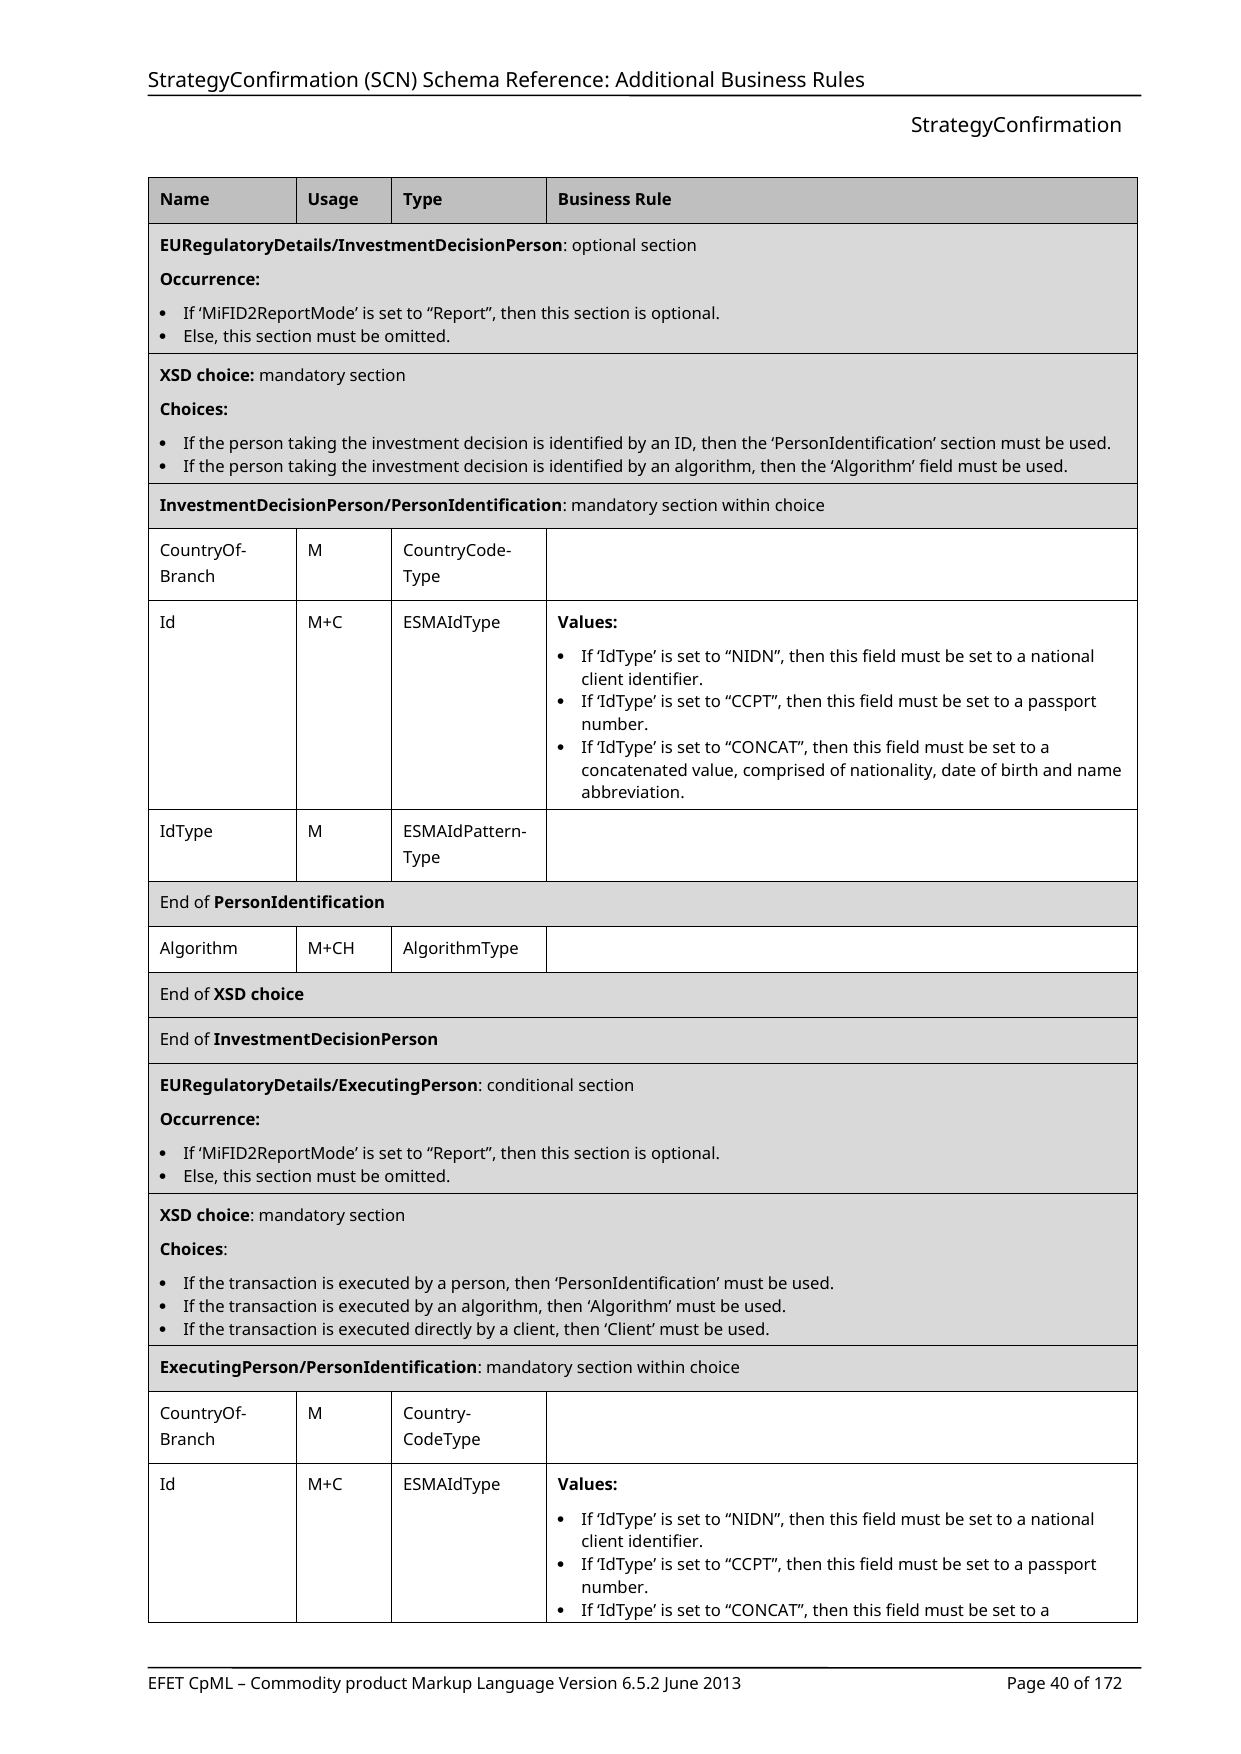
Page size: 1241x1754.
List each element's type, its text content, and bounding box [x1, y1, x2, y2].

table_cell [547, 927, 1137, 972]
table_cell EURegulatoryDetails/ExecutingPerson: conditional section Occurrence: If ‘MiFID2ReportMode’ is set to “Report”, then this section is optional. Else, this section must be omitted. [149, 1064, 1137, 1193]
table_cell CountryOfBranch [149, 1392, 296, 1462]
table_cell EURegulatoryDetails/InvestmentDecisionPerson: optional section Occurrence: If ‘MiFID2ReportMode’ is set to “Report”, then this section is optional. Else, this section must be omitted. [149, 224, 1137, 353]
table_cell End of InvestmentDecisionPerson [149, 1018, 1137, 1063]
table_header Name [149, 178, 296, 223]
table_cell CountryCodeType [392, 1392, 546, 1462]
table_cell CountryCodeType [392, 529, 546, 600]
table_header Business Rule [547, 178, 1137, 223]
table_cell ESMAIdType [392, 1464, 546, 1622]
table_cell M [297, 810, 391, 881]
table_cell End of PersonIdentification [149, 882, 1137, 926]
table_cell InvestmentDecisionPerson/PersonIdentification: mandatory section within choice [149, 484, 1137, 528]
table_cell M+C [297, 601, 391, 809]
table_cell IdType [149, 810, 296, 881]
table_cell M [297, 1392, 391, 1462]
table_cell CountryOfBranch [149, 529, 296, 600]
table_cell [547, 810, 1137, 881]
table_cell AlgorithmType [392, 927, 546, 972]
table_cell Algorithm [149, 927, 296, 972]
table_cell Id [149, 1464, 296, 1622]
table_cell ESMAIdType [392, 601, 546, 809]
table_cell M+CH [297, 927, 391, 972]
table_cell [547, 529, 1137, 600]
table_cell XSD choice: mandatory section Choices: If the person taking the investment decision is identified by an ID, then the ‘PersonIdentification’ section must be used. If the person taking the investment decision is identified by an algorithm, then the ‘Algorithm’ field must be used. [149, 354, 1137, 483]
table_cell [547, 1464, 1137, 1622]
table_header Usage [297, 178, 391, 223]
table_cell M [297, 529, 391, 600]
table_cell XSD choice: mandatory section Choices: If the transaction is executed by a person, then ‘PersonIdentification’ must be used. If the transaction is executed by an algorithm, then ‘Algorithm’ must be used. If the transaction is executed directly by a client, then ‘Client’ must be used. [149, 1194, 1137, 1345]
table_cell Id [149, 601, 296, 809]
table_cell End of XSD choice [149, 973, 1137, 1017]
table_cell [547, 1392, 1137, 1462]
table_cell ESMAIdPatternType [392, 810, 546, 881]
table_header Type [392, 178, 546, 223]
table_cell M+C [297, 1464, 391, 1622]
table_cell ExecutingPerson/PersonIdentification: mandatory section within choice [149, 1346, 1137, 1391]
